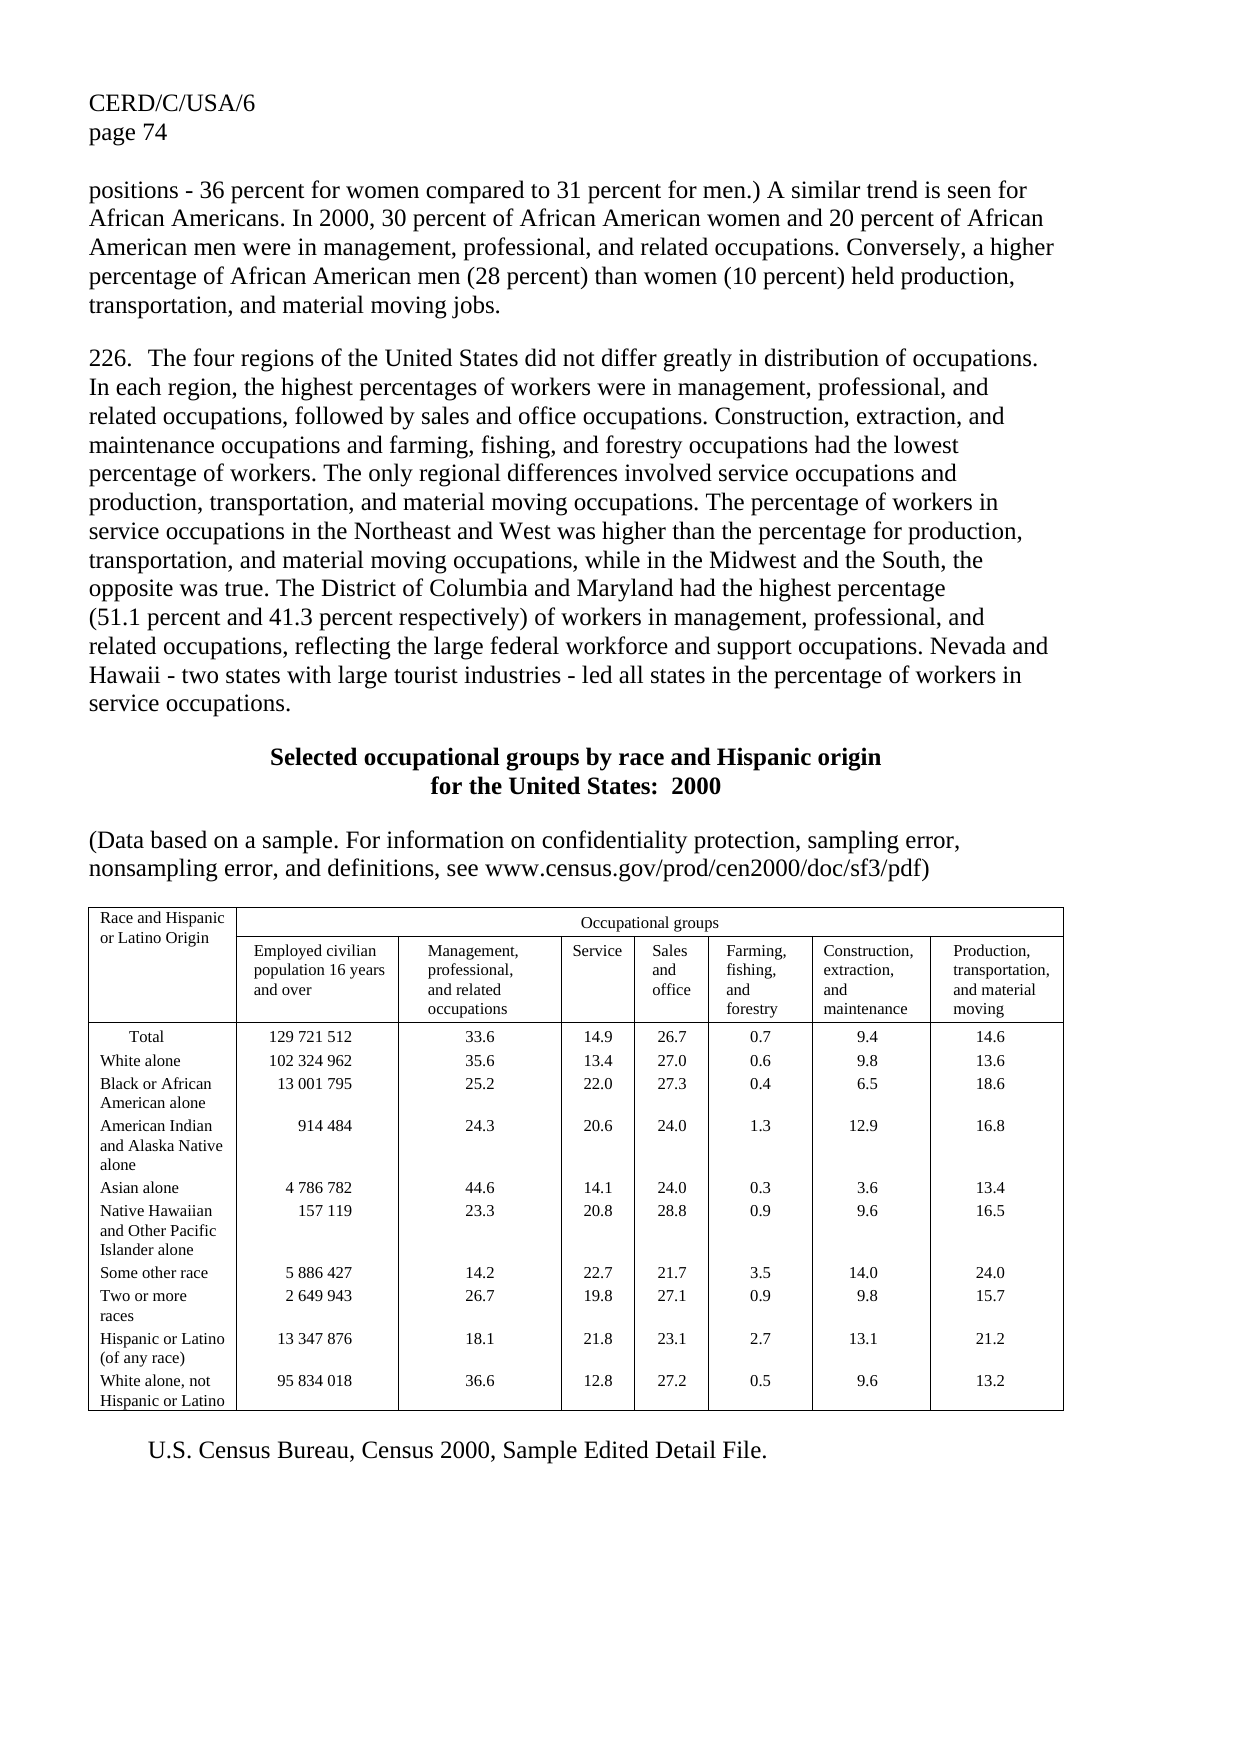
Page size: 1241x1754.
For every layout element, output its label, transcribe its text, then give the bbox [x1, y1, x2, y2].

table_cell Asian alone [89, 1174, 236, 1197]
table_cell Production, transportation, and material moving [931, 937, 1063, 1022]
table_cell 3.6 [813, 1174, 930, 1197]
text (Data based on a sample. For information on confidentiality protection, sampling error, nonsampling error, and definitions, see www.census.gov/prod/cen2000/doc/sf3/pdf) [88, 825, 1063, 882]
table_cell 2 649 943 [237, 1282, 398, 1324]
table_cell 18.1 [399, 1325, 561, 1367]
table_cell Hispanic or Latino (of any race) [89, 1325, 236, 1367]
table_cell 3.5 [709, 1259, 812, 1282]
table_cell Construction, extraction, and maintenance [813, 937, 930, 1022]
table_cell 0.7 [709, 1023, 812, 1046]
table_cell 25.2 [399, 1070, 561, 1112]
table_cell 0.9 [709, 1282, 812, 1324]
table_cell 13.6 [931, 1046, 1063, 1069]
table_cell 9.6 [813, 1367, 930, 1409]
table_cell 14.2 [399, 1259, 561, 1282]
table_cell White alone [89, 1046, 236, 1069]
table_cell 23.1 [635, 1325, 708, 1367]
table_cell Farming, fishing, and forestry [709, 937, 812, 1022]
table_cell White alone, not Hispanic or Latino [89, 1367, 236, 1409]
table_cell 27.3 [635, 1070, 708, 1112]
table_cell 9.8 [813, 1046, 930, 1069]
table_cell 129 721 512 [237, 1023, 398, 1046]
table_cell 18.6 [931, 1070, 1063, 1112]
table_cell 5 886 427 [237, 1259, 398, 1282]
table_cell 157 119 [237, 1197, 398, 1259]
table_cell 19.8 [562, 1282, 634, 1324]
table_cell Management, professional, and related occupations [399, 937, 561, 1022]
table_cell 33.6 [399, 1023, 561, 1046]
table_cell 4 786 782 [237, 1174, 398, 1197]
table_cell 9.8 [813, 1282, 930, 1324]
table_cell 14.1 [562, 1174, 634, 1197]
table_cell 23.3 [399, 1197, 561, 1259]
table_cell 0.5 [709, 1367, 812, 1409]
table_cell 9.4 [813, 1023, 930, 1046]
table_cell 28.8 [635, 1197, 708, 1259]
table_cell 0.6 [709, 1046, 812, 1069]
table_cell 13.1 [813, 1325, 930, 1367]
table_cell 0.9 [709, 1197, 812, 1259]
table_cell Some other race [89, 1259, 236, 1282]
table_cell 14.9 [562, 1023, 634, 1046]
table_cell Service [562, 937, 634, 1022]
table_cell 27.2 [635, 1367, 708, 1409]
table_cell 12.8 [562, 1367, 634, 1409]
table_cell 21.2 [931, 1325, 1063, 1367]
table_cell 44.6 [399, 1174, 561, 1197]
table_cell 22.0 [562, 1070, 634, 1112]
table_cell 36.6 [399, 1367, 561, 1409]
table_cell 95 834 018 [237, 1367, 398, 1409]
table_cell 22.7 [562, 1259, 634, 1282]
table_cell 0.4 [709, 1070, 812, 1112]
table_cell 13.2 [931, 1367, 1063, 1409]
table_cell 16.8 [931, 1112, 1063, 1174]
table_cell 21.8 [562, 1325, 634, 1367]
table_cell 102 324 962 [237, 1046, 398, 1069]
table_cell 16.5 [931, 1197, 1063, 1259]
text 226. The four regions of the United States did not differ greatly in distribution of occupations. In each region, the highest percentages of workers were in management, professional, and related occupations, followed by sales and office occupations. Construction, extraction, and maintenance occupations and farming, fishing, and forestry occupations had the lowest percentage of workers. The only regional differences involved service occupations and production, transportation, and material moving occupations. The percentage of workers in service occupations in the Northeast and West was higher than the percentage for production, transportation, and material moving occupations, while in the Midwest and the South, the opposite was true. The District of Columbia and Maryland had the highest percentage (51.1 percent and 41.3 percent respectively) of workers in management, professional, and related occupations, reflecting the large federal workforce and support occupations. Nevada and Hawaii - two states with large tourist industries - led all states in the percentage of workers in service occupations. [88, 343, 1063, 717]
table_cell 24.3 [399, 1112, 561, 1174]
table_cell 0.3 [709, 1174, 812, 1197]
table_cell 2.7 [709, 1325, 812, 1367]
table_cell 24.0 [635, 1174, 708, 1197]
table_cell 20.6 [562, 1112, 634, 1174]
text U.S. Census Bureau, Census 2000, Sample Edited Detail File. [88, 1436, 1063, 1464]
table_cell 27.0 [635, 1046, 708, 1069]
table_cell 27.1 [635, 1282, 708, 1324]
table_cell Native Hawaiian and Other Pacific Islander alone [89, 1197, 236, 1259]
table_cell Two or more races [89, 1282, 236, 1324]
table_cell Black or African American alone [89, 1070, 236, 1112]
table_cell 14.0 [813, 1259, 930, 1282]
table_cell Sales and office [635, 937, 708, 1022]
table_cell Employed civilian population 16 years and over [237, 937, 398, 1022]
table_cell 26.7 [399, 1282, 561, 1324]
table_cell 1.3 [709, 1112, 812, 1174]
table_cell Total [89, 1023, 236, 1046]
table_cell American Indian and Alaska Native alone [89, 1112, 236, 1174]
table_cell 13.4 [931, 1174, 1063, 1197]
table_cell 26.7 [635, 1023, 708, 1046]
table_cell 13 001 795 [237, 1070, 398, 1112]
table_cell 12.9 [813, 1112, 930, 1174]
table_cell 9.6 [813, 1197, 930, 1259]
table_cell 13 347 876 [237, 1325, 398, 1367]
table_cell 14.6 [931, 1023, 1063, 1046]
table_cell 13.4 [562, 1046, 634, 1069]
table_cell 35.6 [399, 1046, 561, 1069]
table_cell 914 484 [237, 1112, 398, 1174]
table_cell 15.7 [931, 1282, 1063, 1324]
table_cell 21.7 [635, 1259, 708, 1282]
table_cell 24.0 [931, 1259, 1063, 1282]
subtitle Selected occupational groups by race and Hispanic origin for the United States: 2000 [88, 742, 1063, 800]
table_cell 6.5 [813, 1070, 930, 1112]
table_header Occupational groups [237, 908, 1063, 936]
table_header Race and Hispanic or Latino Origin [89, 908, 236, 1022]
table_cell 20.8 [562, 1197, 634, 1259]
table_cell 24.0 [635, 1112, 708, 1174]
